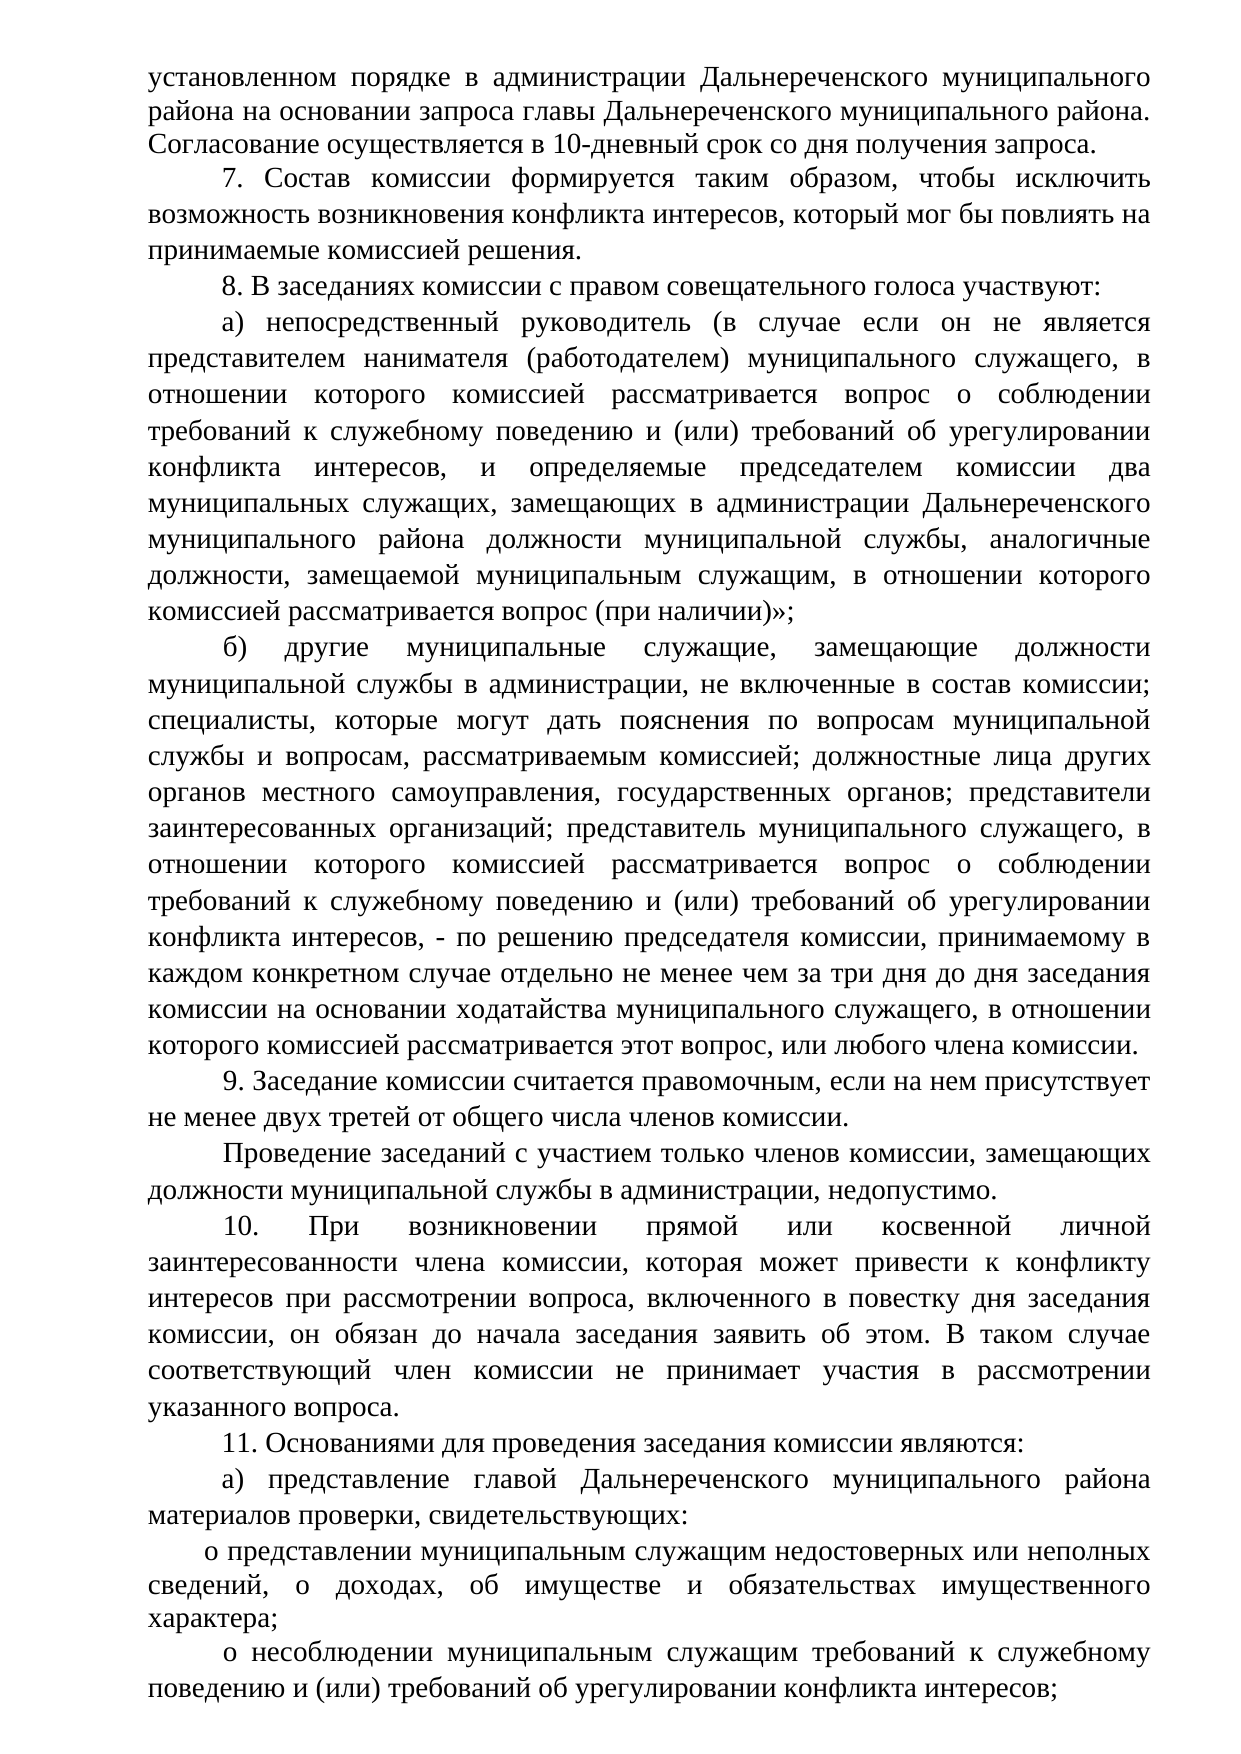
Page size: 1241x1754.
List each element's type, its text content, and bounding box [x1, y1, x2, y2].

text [148, 59, 1152, 160]
text 8. В заседаниях комиссии с правом совещательного голоса участвуют: [148, 268, 1152, 302]
text 7. Состав комиссии формируется таким образом, чтобы исключить возможность возникновения конфликта интересов, который мог бы повлиять на принимаемые комиссией решения. [148, 160, 1152, 266]
text 10. При возникновении прямой или косвенной личной заинтересованности члена комиссии, которая может привести к конфликту интересов при рассмотрении вопроса, включенного в повестку дня заседания комиссии, он обязан до начала заседания заявить об этом. В таком случае соответствующий член комиссии не принимает участия в рассмотрении указанного вопроса. [148, 1208, 1152, 1422]
text а) представление главой Дальнереченского муниципального района материалов проверки, свидетельствующих: [148, 1461, 1152, 1531]
text 9. Заседание комиссии считается правомочным, если на нем присутствует не менее двух третей от общего числа членов комиссии. [148, 1063, 1152, 1133]
text 11. Основаниями для проведения заседания комиссии являются: [148, 1425, 1152, 1458]
text а) непосредственный руководитель (в случае если он не является представителем нанимателя (работодателем) муниципального служащего, в отношении которого комиссией рассматривается вопрос о соблюдении требований к служебному поведению и (или) требований об урегулировании конфликта интересов, и определяемые председателем комиссии два муниципальных служащих, замещающих в администрации Дальнереченского муниципального района должности муниципальной службы, аналогичные должности, замещаемой муниципальным служащим, в отношении которого комиссией рассматривается вопрос (при наличии)»; [148, 304, 1152, 627]
text о представлении муниципальным служащим недостоверных или неполных сведений, о доходах, об имуществе и обязательствах имущественного характера; [148, 1533, 1152, 1634]
text о несоблюдении муниципальным служащим требований к служебному поведению и (или) требований об урегулировании конфликта интересов; [148, 1634, 1152, 1703]
text б) другие муниципальные служащие, замещающие должности муниципальной службы в администрации, не включенные в состав комиссии; специалисты, которые могут дать пояснения по вопросам муниципальной службы и вопросам, рассматриваемым комиссией; должностные лица других органов местного самоуправления, государственных органов; представители заинтересованных организаций; представитель муниципального служащего, в отношении которого комиссией рассматривается вопрос о соблюдении требований к служебному поведению и (или) требований об урегулировании конфликта интересов, - по решению председателя комиссии, принимаемому в каждом конкретном случае отдельно не менее чем за три дня до дня заседания комиссии на основании ходатайства муниципального служащего, в отношении которого комиссией рассматривается этот вопрос, или любого члена комиссии. [148, 629, 1152, 1061]
text Проведение заседаний с участием только членов комиссии, замещающих должности муниципальной службы в администрации, недопустимо. [148, 1136, 1152, 1205]
